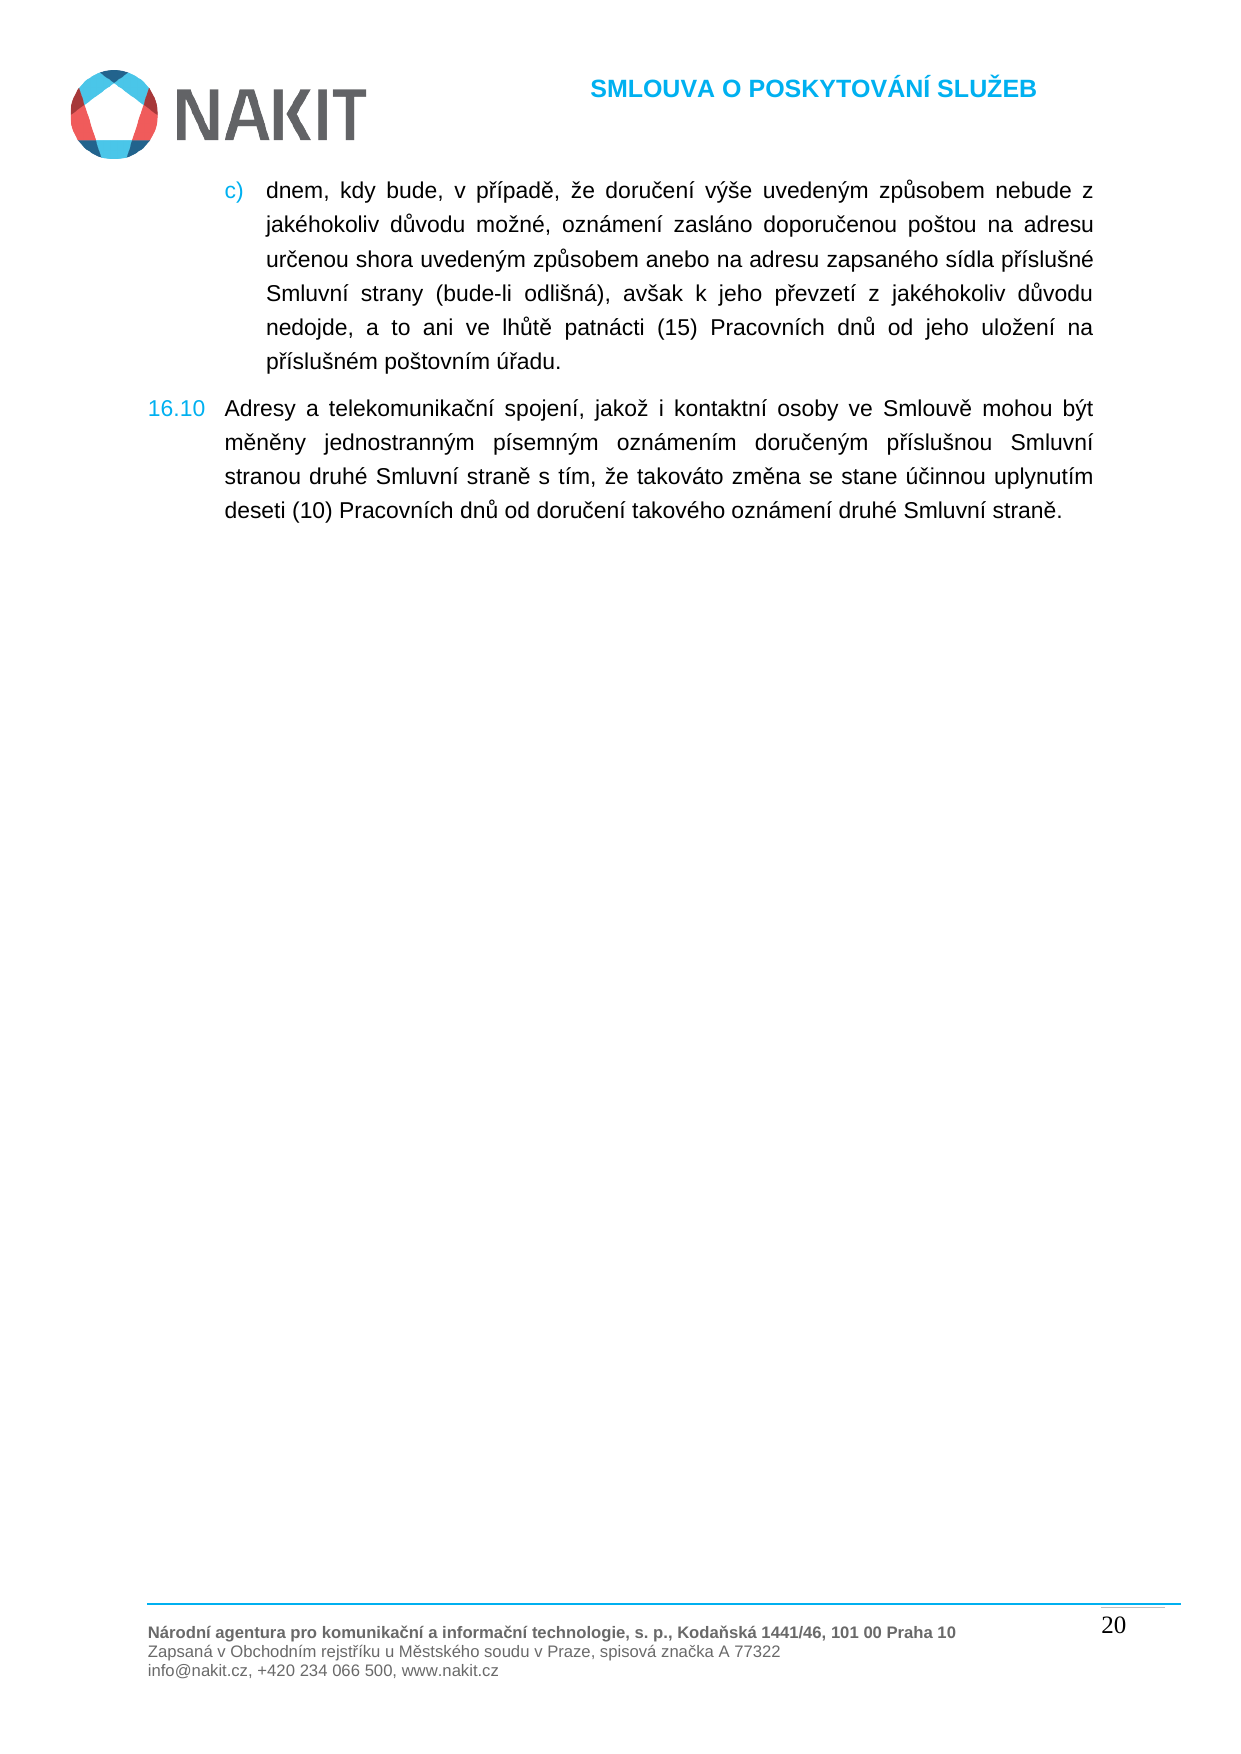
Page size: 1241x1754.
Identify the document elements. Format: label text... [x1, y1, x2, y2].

list dnem, kdy bude, v případě, že doručení výše uvedeným způsobem nebude z jakéhokoliv důvodu možné, oznámení zasláno doporučenou poštou na adresu určenou shora uvedeným způsobem anebo na adresu zapsaného sídla příslušné Smluvní strany (bude-li odlišná), avšak k jeho převzetí z jakéhokoliv důvodu nedojde, a to ani ve lhůtě patnácti (15) Pracovních dnů od jeho uložení na příslušném poštovním úřadu. [224, 177, 1094, 374]
list Adresy a telekomunikační spojení, jakož i kontaktní osoby ve Smlouvě mohou být měněny jednostranným písemným oznámením doručeným příslušnou Smluvní stranou druhé Smluvní straně s tím, že takováto změna se stane účinnou uplynutím deseti (10) Pracovních dnů od doručení takového oznámení druhé Smluvní straně. [148, 395, 1094, 523]
picture [70, 70, 367, 159]
